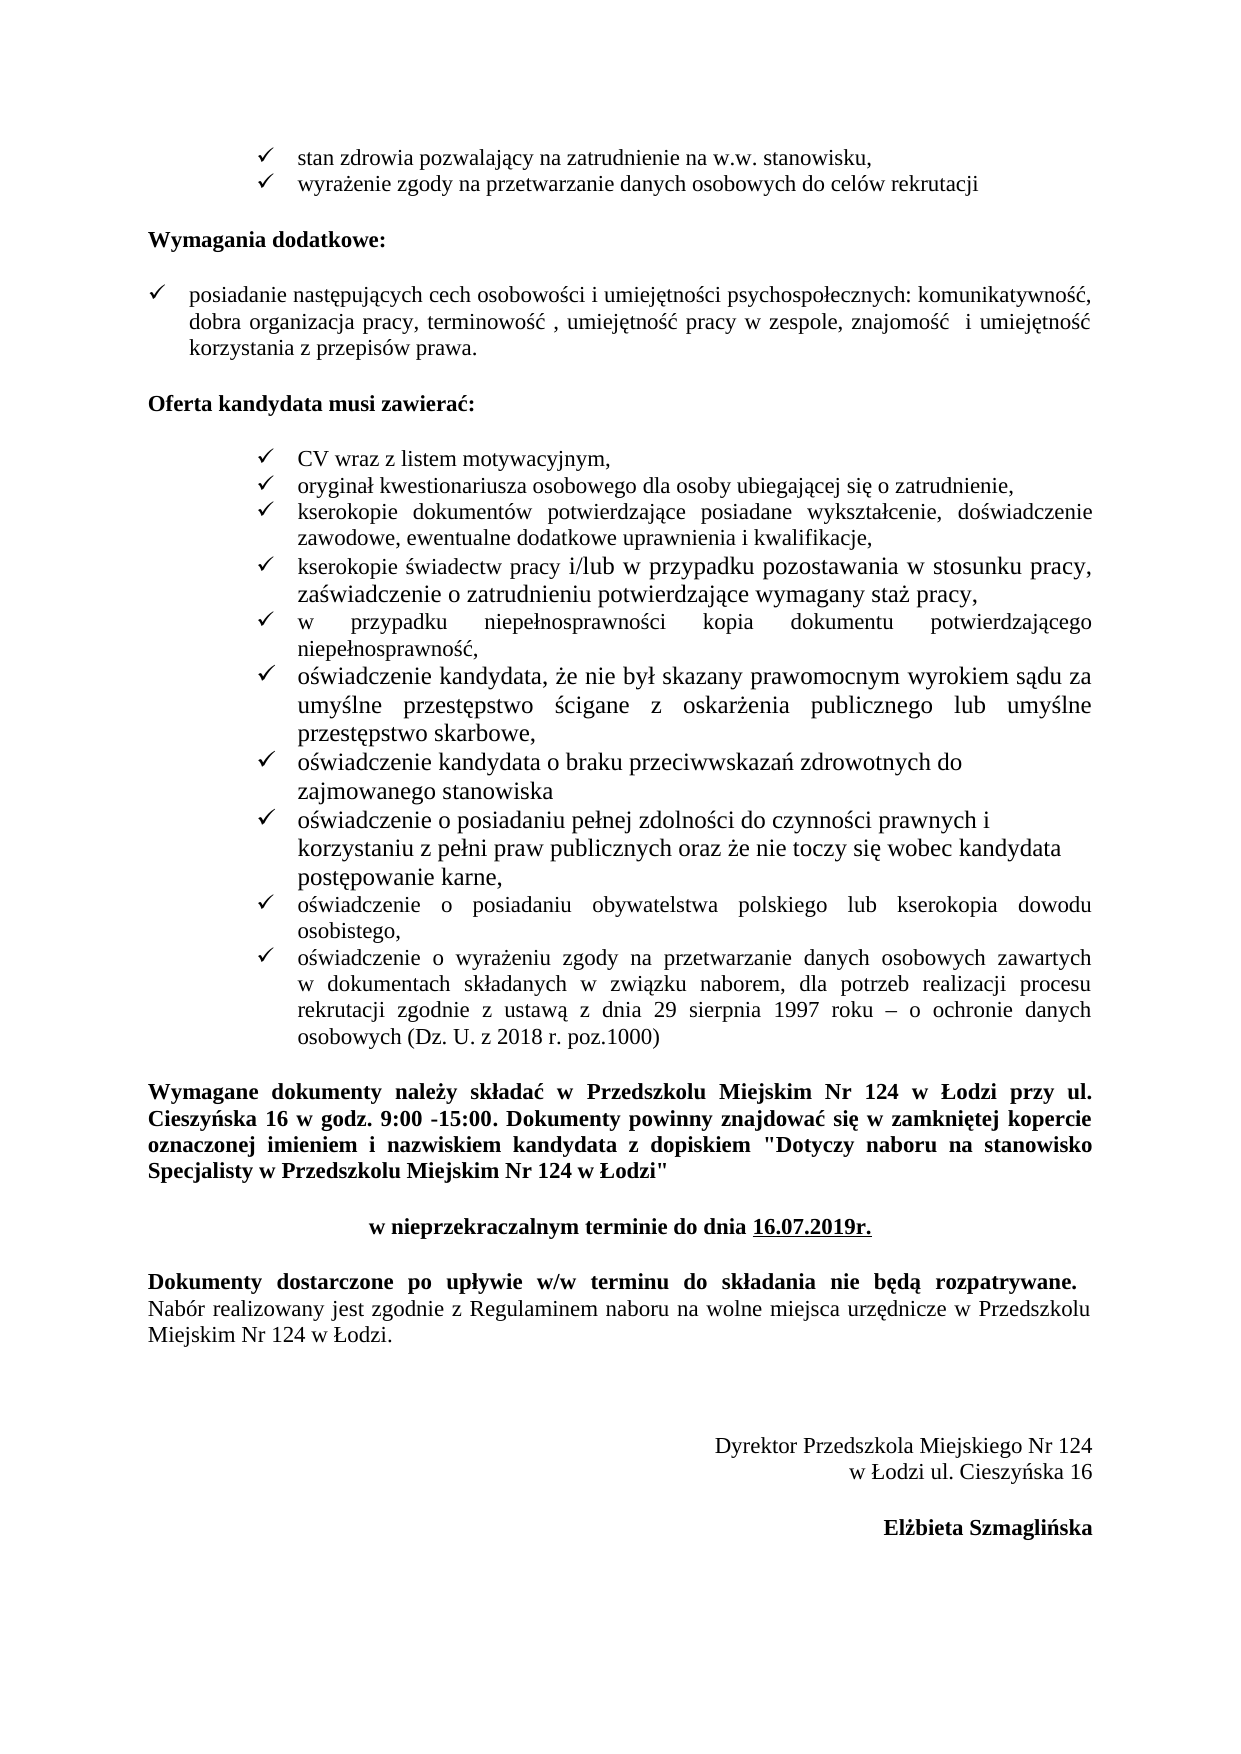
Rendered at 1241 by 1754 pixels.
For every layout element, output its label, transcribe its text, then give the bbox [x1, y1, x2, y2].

list wyrażenie zgody na przetwarzanie danych osobowych do celów rekrutacji [256, 171, 1093, 197]
list oświadczenie o posiadaniu pełnej zdolności do czynności prawnych i korzystaniu z pełni praw publicznych oraz że nie toczy się wobec kandydata postępowanie karne, [256, 805, 1093, 891]
list stan zdrowia pozwalający na zatrudnienie na w.w. stanowisku, [256, 144, 1093, 171]
text Oferta kandydata musi zawierać: [148, 390, 1093, 416]
text Wymagane dokumenty należy składać w Przedszkolu Miejskim Nr 124 w Łodzi przy ul. Cieszyńska 16 w godz. 9:00 -15:00. Dokumenty powinny znajdować się w zamkniętej kopercie oznaczonej imieniem i nazwiskiem kandydata z dopiskiem "Dotyczy naboru na stanowisko Specjalisty w Przedszkolu Miejskim Nr 124 w Łodzi" [148, 1078, 1093, 1184]
text Elżbieta Szmaglińska [148, 1514, 1093, 1540]
list posiadanie następujących cech osobowości i umiejętności psychospołecznych: komunikatywność, dobra organizacja pracy, terminowość , umiejętność pracy w zespole, znajomość i umiejętność korzystania z przepisów prawa. [148, 282, 1093, 361]
text w nieprzekraczalnym terminie do dnia 16.07.2019r. [148, 1213, 1093, 1239]
list w przypadku niepełnosprawności kopia dokumentu potwierdzającego niepełnosprawność, [256, 608, 1093, 661]
list oświadczenie kandydata, że nie był skazany prawomocnym wyrokiem sądu za umyślne przestępstwo ścigane z oskarżenia publicznego lub umyślne przestępstwo skarbowe, [256, 661, 1093, 747]
text Wymagania dodatkowe: [148, 226, 1093, 252]
list oryginał kwestionariusza osobowego dla osoby ubiegającej się o zatrudnienie, [256, 472, 1093, 498]
list oświadczenie o wyrażeniu zgody na przetwarzanie danych osobowych zawartych w dokumentach składanych w związku naborem, dla potrzeb realizacji procesu rekrutacji zgodnie z ustawą z dnia 29 sierpnia 1997 roku – o ochronie danych osobowych (Dz. U. z 2018 r. poz.1000) [256, 944, 1093, 1049]
list CV wraz z listem motywacyjnym, [256, 445, 1093, 472]
text Dyrektor Przedszkola Miejskiego Nr 124 w Łodzi ul. Cieszyńska 16 [148, 1432, 1093, 1485]
list kserokopie świadectw pracy i/lub w przypadku pozostawania w stosunku pracy, zaświadczenie o zatrudnieniu potwierdzające wymagany staż pracy, [256, 551, 1093, 608]
list kserokopie dokumentów potwierdzające posiadane wykształcenie, doświadczenie zawodowe, ewentualne dodatkowe uprawnienia i kwalifikacje, [256, 498, 1093, 551]
text Dokumenty dostarczone po upływie w/w terminu do składania nie będą rozpatrywane. Nabór realizowany jest zgodnie z Regulaminem naboru na wolne miejsca urzędnicze w Przedszkolu Miejskim Nr 124 w Łodzi. [148, 1268, 1093, 1347]
list oświadczenie kandydata o braku przeciwwskazań zdrowotnych do zajmowanego stanowiska [256, 747, 1093, 805]
list oświadczenie o posiadaniu obywatelstwa polskiego lub kserokopia dowodu osobistego, [256, 891, 1093, 944]
